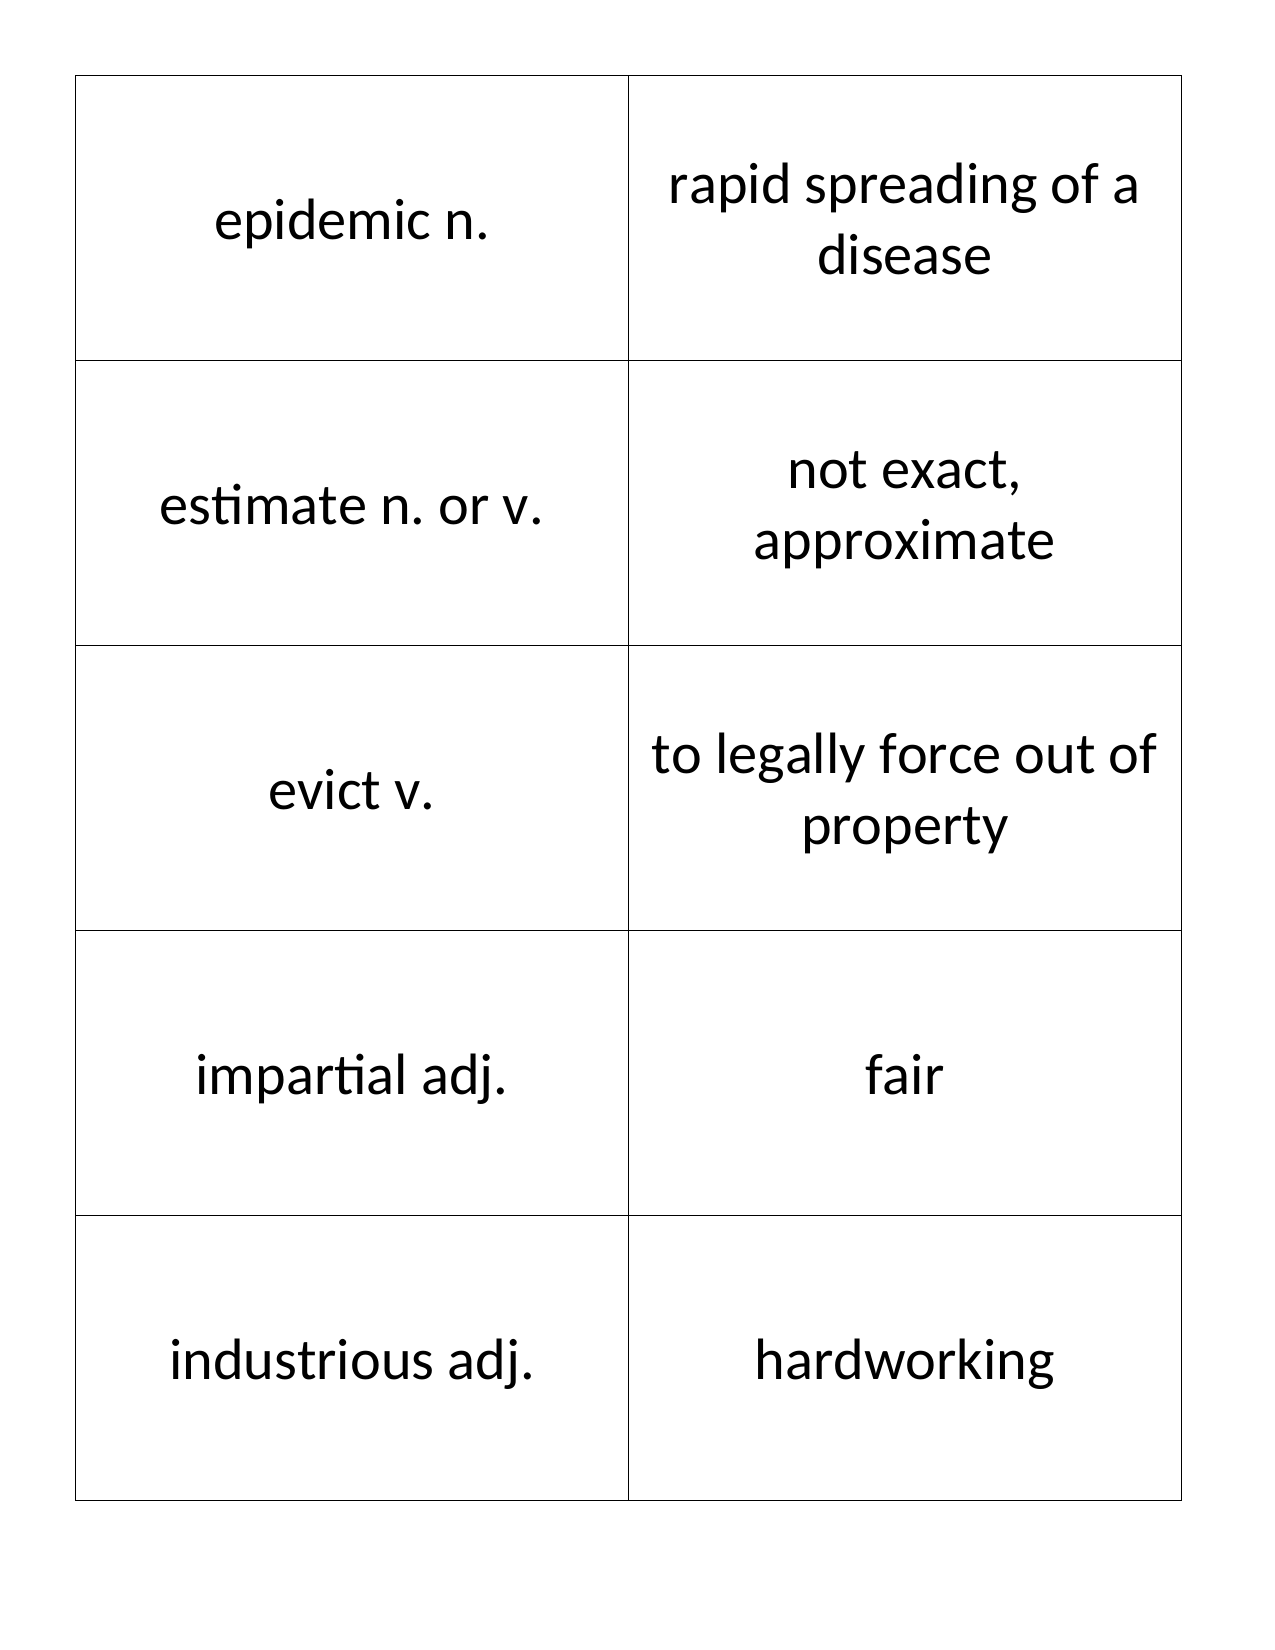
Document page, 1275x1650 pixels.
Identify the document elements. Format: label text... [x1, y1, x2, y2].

table_cell not exact, approximate [629, 361, 1181, 645]
table_cell hardworking [629, 1216, 1181, 1500]
table_cell industrious adj. [76, 1216, 628, 1500]
table_cell rapid spreading of a disease [629, 76, 1181, 360]
table_cell evict v. [76, 646, 628, 930]
table_cell estimate n. or v. [76, 361, 628, 645]
table_cell fair [629, 931, 1181, 1215]
table_cell to legally force out of property [629, 646, 1181, 930]
table_cell epidemic n. [76, 76, 628, 360]
table_cell impartial adj. [76, 931, 628, 1215]
